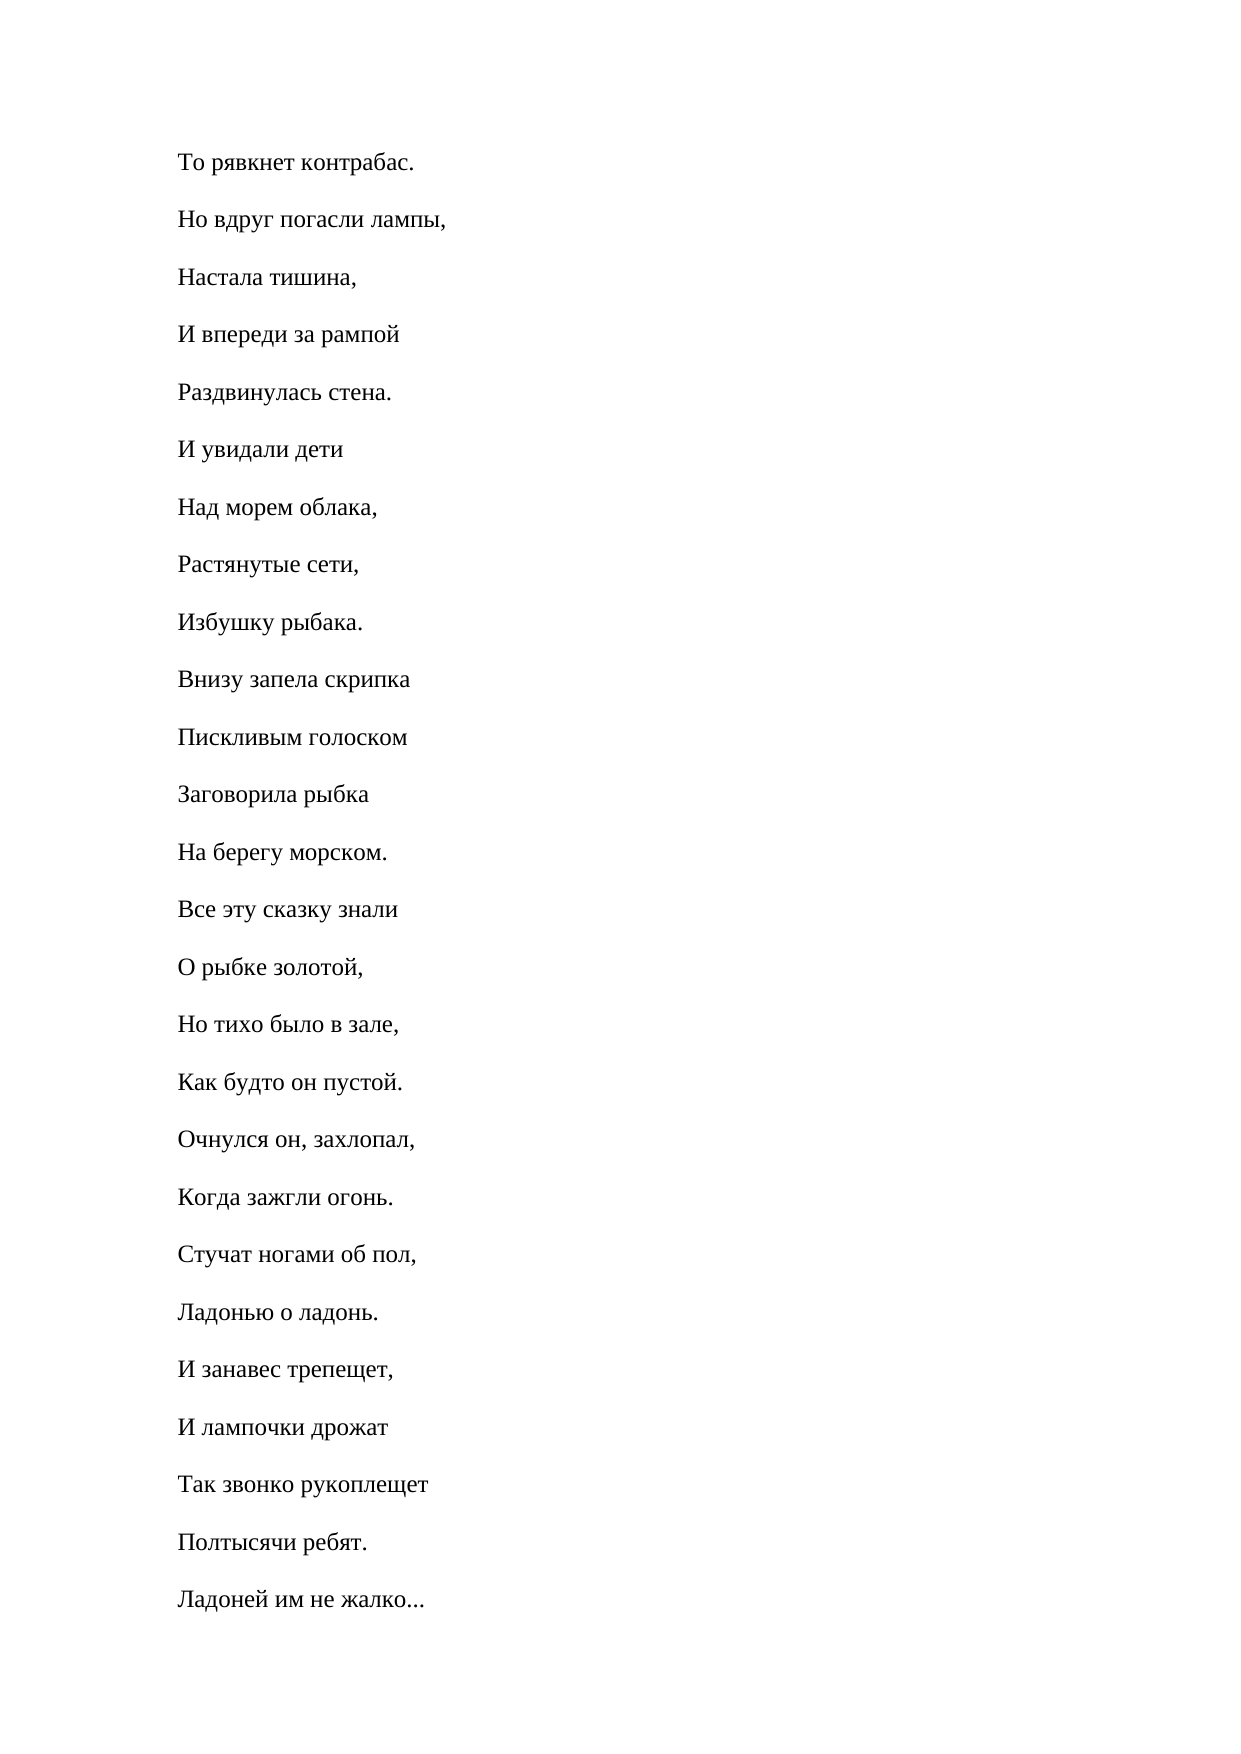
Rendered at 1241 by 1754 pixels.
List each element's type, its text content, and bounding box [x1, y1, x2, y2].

text На берегу морском. [177, 837, 1152, 866]
text Но тихо было в зале, [177, 1009, 1152, 1038]
text Над морем облака, [177, 492, 1152, 521]
text И лампочки дрожат [177, 1412, 1152, 1441]
text Ладоней им не жалко... [177, 1584, 1152, 1613]
text И занавес трепещет, [177, 1354, 1152, 1383]
text Ладонью о ладонь. [177, 1297, 1152, 1326]
text Заговорила рыбка [177, 779, 1152, 808]
text О рыбке золотой, [177, 952, 1152, 981]
text Растянутые сети, [177, 549, 1152, 578]
text Внизу запела скрипка [177, 664, 1152, 693]
text Как будто он пустой. [177, 1067, 1152, 1096]
text То рявкнет контрабас. [177, 147, 1152, 176]
text Избушку рыбака. [177, 607, 1152, 636]
text И увидали дети [177, 434, 1152, 463]
text Стучат ногами об пол, [177, 1239, 1152, 1268]
text Очнулся он, захлопал, [177, 1124, 1152, 1153]
text Раздвинулась стена. [177, 377, 1152, 406]
text Так звонко рукоплещет [177, 1469, 1152, 1498]
text Пискливым голоском [177, 722, 1152, 751]
text Но вдруг погасли лампы, [177, 204, 1152, 233]
text И впереди за рампой [177, 319, 1152, 348]
text Настала тишина, [177, 262, 1152, 291]
text Все эту сказку знали [177, 894, 1152, 923]
text Когда зажгли огонь. [177, 1182, 1152, 1211]
text Полтысячи ребят. [177, 1527, 1152, 1556]
